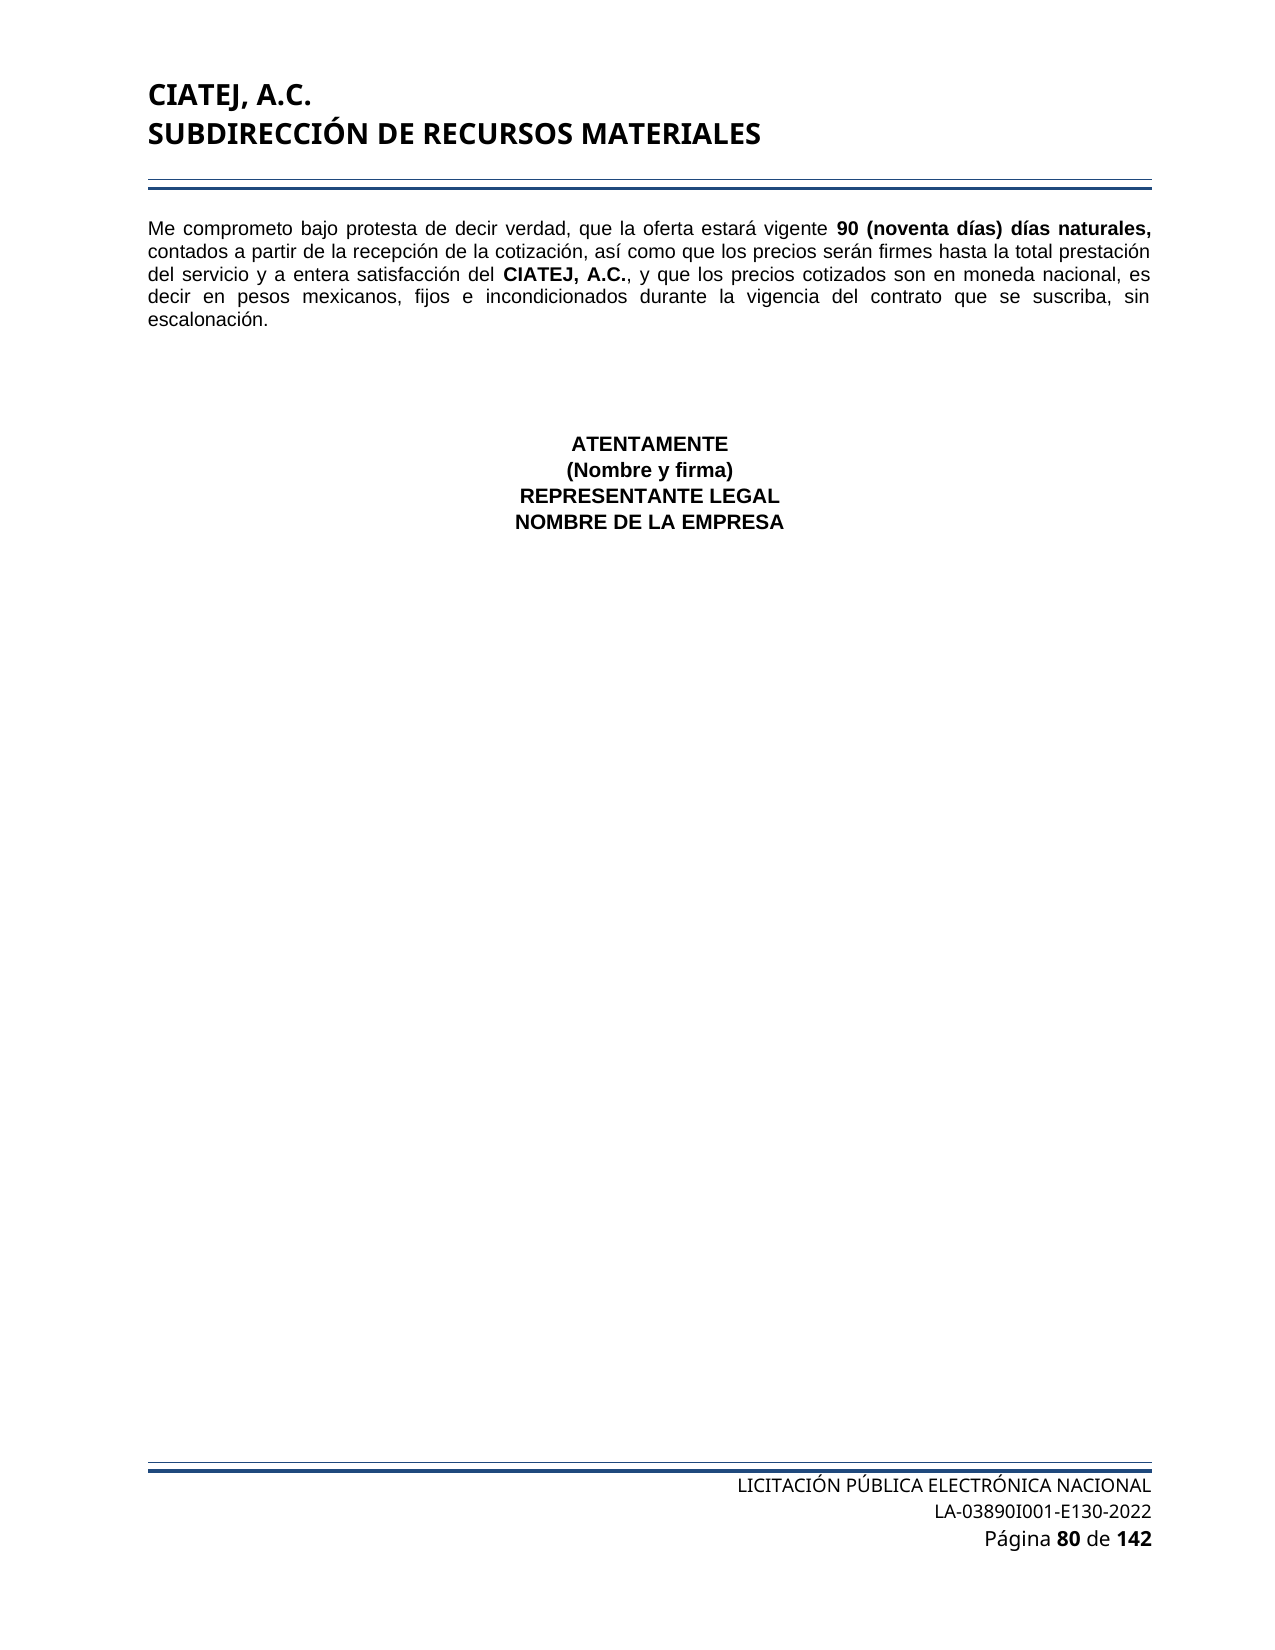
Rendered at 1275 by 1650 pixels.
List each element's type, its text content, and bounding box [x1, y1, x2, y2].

text NOMBRE DE LA EMPRESA [148, 510, 1152, 534]
text (Nombre y firma) [148, 458, 1152, 482]
text Me comprometo bajo protesta de decir verdad, que la oferta estará vigente 90 (noventa días) días naturales, contados a partir de la recepción de la cotización, así como que los precios serán firmes hasta la total prestación del servicio y a entera satisfacción del CIATEJ, A.C., y que los precios cotizados son en moneda nacional, es decir en pesos mexicanos, fijos e incondicionados durante la vigencia del contrato que se suscriba, sin escalonación. [148, 217, 1152, 331]
text ATENTAMENTE [148, 432, 1152, 456]
text REPRESENTANTE LEGAL [148, 484, 1152, 508]
